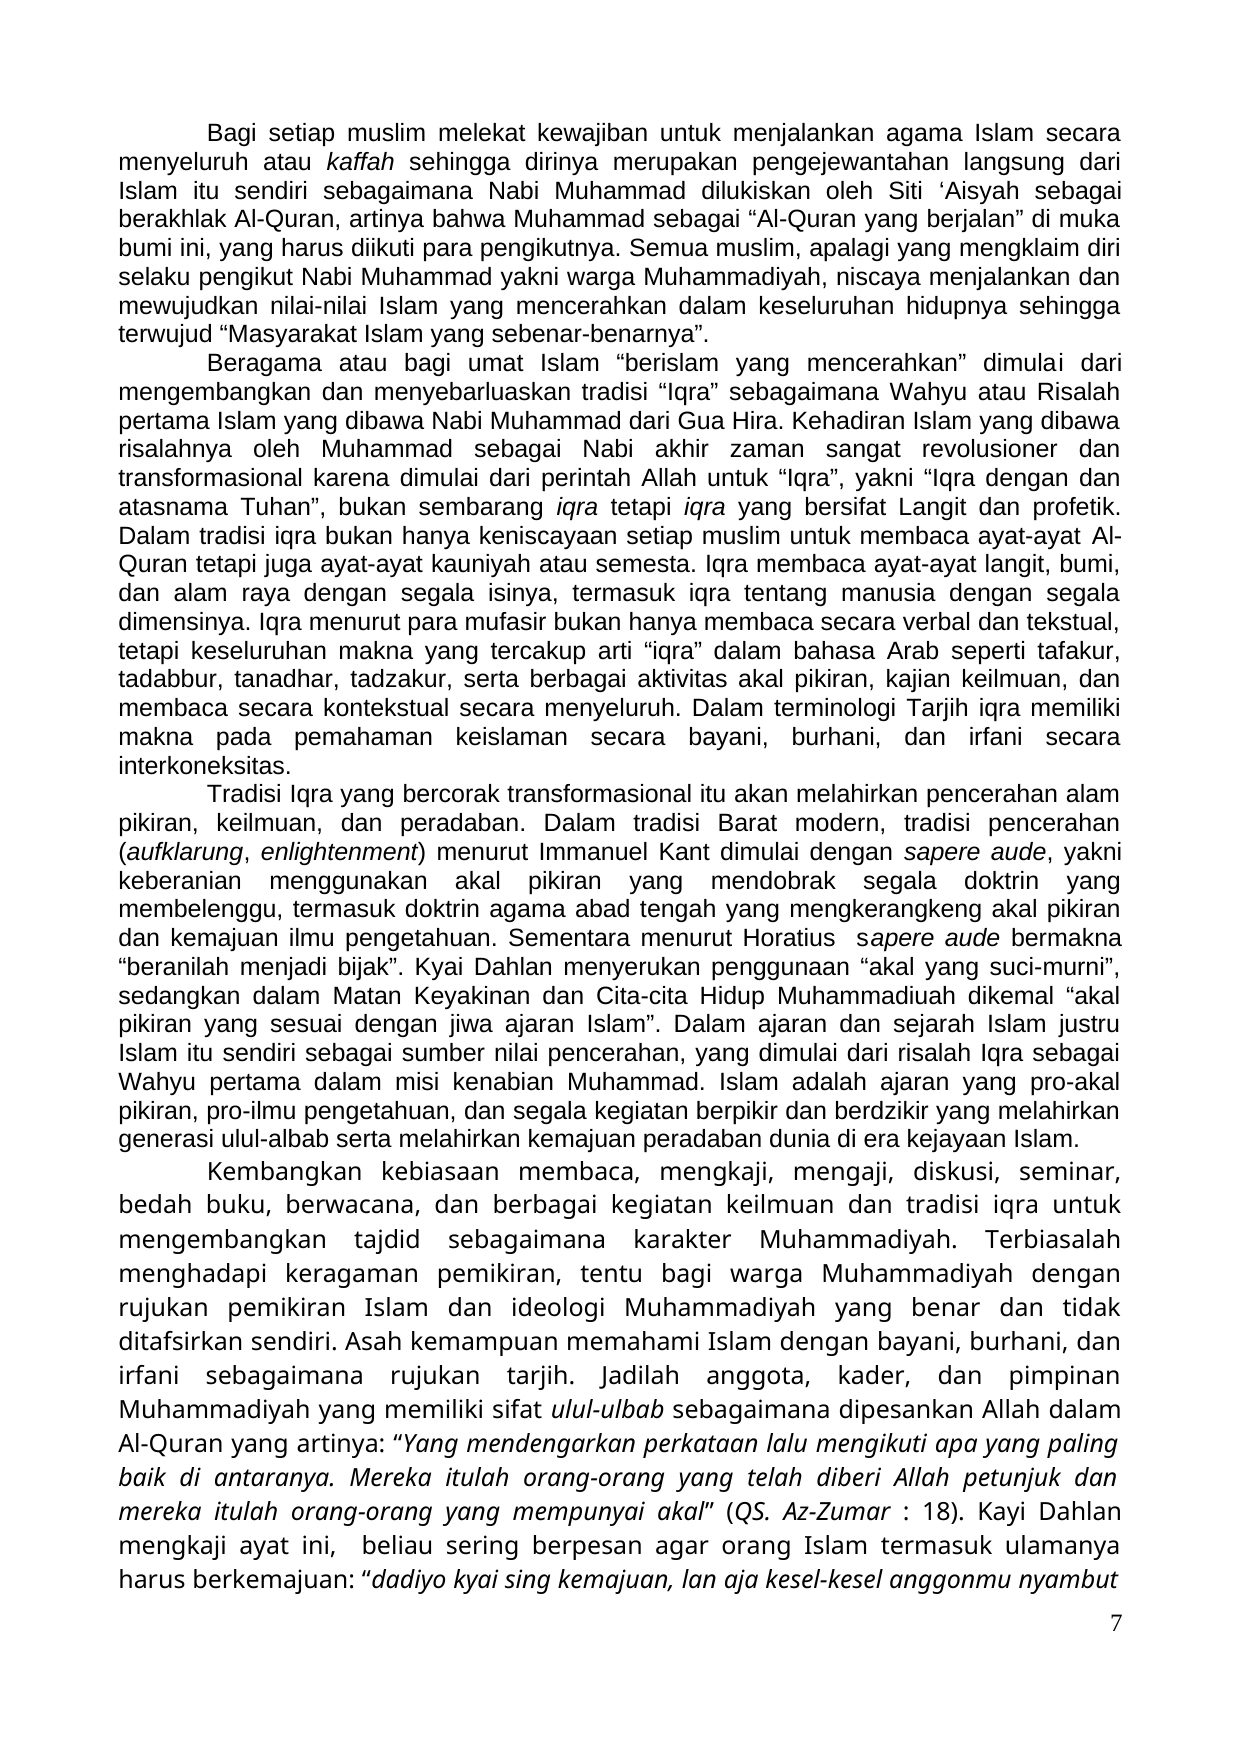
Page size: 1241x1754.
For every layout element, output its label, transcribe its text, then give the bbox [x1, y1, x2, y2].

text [118, 1153, 1122, 1596]
text Tradisi Iqra yang bercorak transformasional itu akan melahirkan pencerahan alam pikiran, keilmuan, dan peradaban. Dalam tradisi Barat modern, tradisi pencerahan (aufklarung, enlightenment) menurut Immanuel Kant dimulai dengan sapere aude, yakni keberanian menggunakan akal pikiran yang mendobrak segala doktrin yang membelenggu, termasuk doktrin agama abad tengah yang mengkerangkeng akal pikiran dan kemajuan ilmu pengetahuan. Sementara menurut Horatius sapere aude bermakna “beranilah menjadi bijak”. Kyai Dahlan menyerukan penggunaan “akal yang suci-murni”, sedangkan dalam Matan Keyakinan dan Cita-cita Hidup Muhammadiuah dikemal “akal pikiran yang sesuai dengan jiwa ajaran Islam”. Dalam ajaran dan sejarah Islam justru Islam itu sendiri sebagai sumber nilai pencerahan, yang dimulai dari risalah Iqra sebagai Wahyu pertama dalam misi kenabian Muhammad. Islam adalah ajaran yang pro-akal pikiran, pro-ilmu pengetahuan, dan segala kegiatan berpikir dan berdzikir yang melahirkan generasi ulul-albab serta melahirkan kemajuan peradaban dunia di era kejayaan Islam. [118, 779, 1122, 1153]
text Beragama atau bagi umat Islam “berislam yang mencerahkan” dimulai dari mengembangkan dan menyebarluaskan tradisi “Iqra” sebagaimana Wahyu atau Risalah pertama Islam yang dibawa Nabi Muhammad dari Gua Hira. Kehadiran Islam yang dibawa risalahnya oleh Muhammad sebagai Nabi akhir zaman sangat revolusioner dan transformasional karena dimulai dari perintah Allah untuk “Iqra”, yakni “Iqra dengan dan atasnama Tuhan”, bukan sembarang iqra tetapi iqra yang bersifat Langit dan profetik. Dalam tradisi iqra bukan hanya keniscayaan setiap muslim untuk membaca ayat-ayat Al-Quran tetapi juga ayat-ayat kauniyah atau semesta. Iqra membaca ayat-ayat langit, bumi, dan alam raya dengan segala isinya, termasuk iqra tentang manusia dengan segala dimensinya. Iqra menurut para mufasir bukan hanya membaca secara verbal dan tekstual, tetapi keseluruhan makna yang tercakup arti “iqra” dalam bahasa Arab seperti tafakur, tadabbur, tanadhar, tadzakur, serta berbagai aktivitas akal pikiran, kajian keilmuan, dan membaca secara kontekstual secara menyeluruh. Dalam terminologi Tarjih iqra memiliki makna pada pemahaman keislaman secara bayani, burhani, dan irfani secara interkoneksitas. [118, 348, 1122, 779]
text Bagi setiap muslim melekat kewajiban untuk menjalankan agama Islam secara menyeluruh atau kaffah sehingga dirinya merupakan pengejewantahan langsung dari Islam itu sendiri sebagaimana Nabi Muhammad dilukiskan oleh Siti ‘Aisyah sebagai berakhlak Al-Quran, artinya bahwa Muhammad sebagai “Al-Quran yang berjalan” di muka bumi ini, yang harus diikuti para pengikutnya. Semua muslim, apalagi yang mengklaim diri selaku pengikut Nabi Muhammad yakni warga Muhammadiyah, niscaya menjalankan dan mewujudkan nilai-nilai Islam yang mencerahkan dalam keseluruhan hidupnya sehingga terwujud “Masyarakat Islam yang sebenar-benarnya”. [118, 118, 1122, 348]
